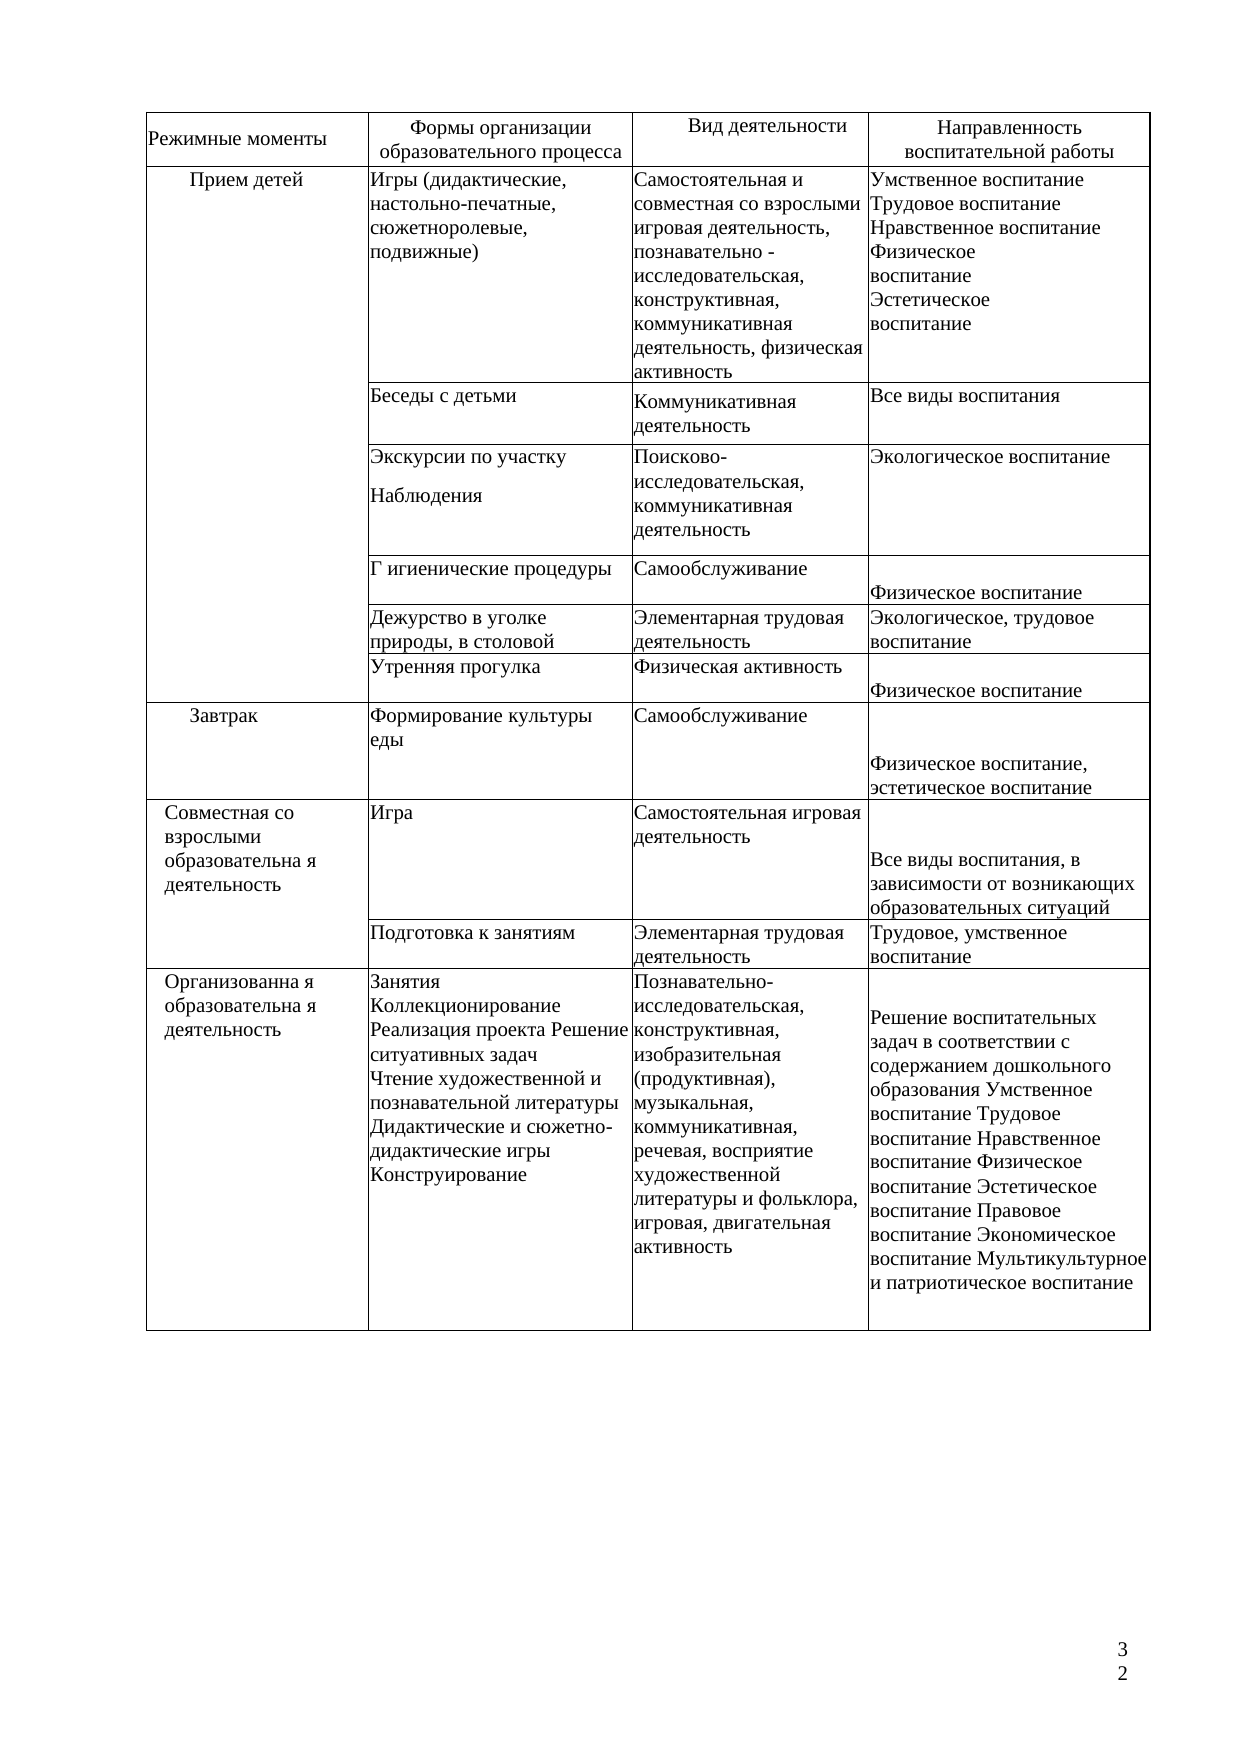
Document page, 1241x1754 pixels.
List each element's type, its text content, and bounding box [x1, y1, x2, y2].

table_cell Решение воспитательных задач в соответствии с содержанием дошкольного образования Умственное воспитание Трудовое воспитание Нравственное воспитание Физическое воспитание Эстетическое воспитание Правовое воспитание Экономическое воспитание Мультикультурное и патриотическое воспитание [869, 969, 1149, 1330]
table_cell Экскурсии по участку Наблюдения [369, 445, 632, 555]
table_cell Экологическое, трудовое воспитание [869, 605, 1149, 653]
table_header Вид деятельности [633, 113, 868, 166]
table_cell Самостоятельная и совместная со взрослыми игровая деятельность, познавательно - исследовательская, конструктивная, коммуникативная деятельность, физическая активность [633, 167, 868, 382]
table_cell Дежурство в уголке природы, в столовой [369, 605, 632, 653]
table_cell Г игиенические процедуры [369, 556, 632, 604]
table_cell Познавательноисследовательская, конструктивная, изобразительная (продуктивная), музыкальная, коммуникативная, речевая, восприятие художественной литературы и фольклора, игровая, двигательная активность [633, 969, 868, 1330]
table_cell Поисковоисследовательская, коммуникативная деятельность [633, 445, 868, 555]
table_cell Физическое воспитание, эстетическое воспитание [869, 703, 1149, 799]
table_cell Самообслуживание [633, 556, 868, 604]
table_cell Трудовое, умственное воспитание [869, 920, 1149, 968]
table_cell Прием детей [147, 167, 368, 702]
table_cell Игра [369, 800, 632, 919]
table_cell Элементарная трудовая деятельность [633, 920, 868, 968]
table_cell Умственное воспитание Трудовое воспитание Нравственное воспитание Физическое воспитание Эстетическое воспитание [869, 167, 1149, 382]
table_cell Элементарная трудовая деятельность [633, 605, 868, 653]
table_cell Занятия Коллекционирование Реализация проекта Решение ситуативных задач Чтение художественной и познавательной литературы Дидактические и сюжетнодидактические игры Конструирование [369, 969, 632, 1330]
table_header Направленность воспитательной работы [869, 113, 1149, 166]
table_cell Совместная со взрослыми образовательна я деятельность [147, 800, 368, 968]
table_cell Все виды воспитания [869, 383, 1149, 443]
table_cell Самостоятельная игровая деятельность [633, 800, 868, 919]
table_cell Физическое воспитание [869, 654, 1149, 702]
table_cell Игры (дидактические, настольно-печатные, сюжетноролевые, подвижные) [369, 167, 632, 382]
table_cell Коммуникативная деятельность [633, 383, 868, 443]
table_cell Формирование культуры еды [369, 703, 632, 799]
table_cell Утренняя прогулка [369, 654, 632, 702]
table_cell Беседы с детьми [369, 383, 632, 443]
table_cell Физическое воспитание [869, 556, 1149, 604]
table_cell Завтрак [147, 703, 368, 799]
table_header Режимные моменты [147, 113, 368, 166]
table_cell Самообслуживание [633, 703, 868, 799]
table_cell Экологическое воспитание [869, 445, 1149, 555]
table_cell Организованна я образовательна я деятельность [147, 969, 368, 1330]
table_cell Подготовка к занятиям [369, 920, 632, 968]
table_header Формы организации образовательного процесса [369, 113, 632, 166]
table_cell Физическая активность [633, 654, 868, 702]
table_cell Все виды воспитания, в зависимости от возникающих образовательных ситуаций [869, 800, 1149, 919]
